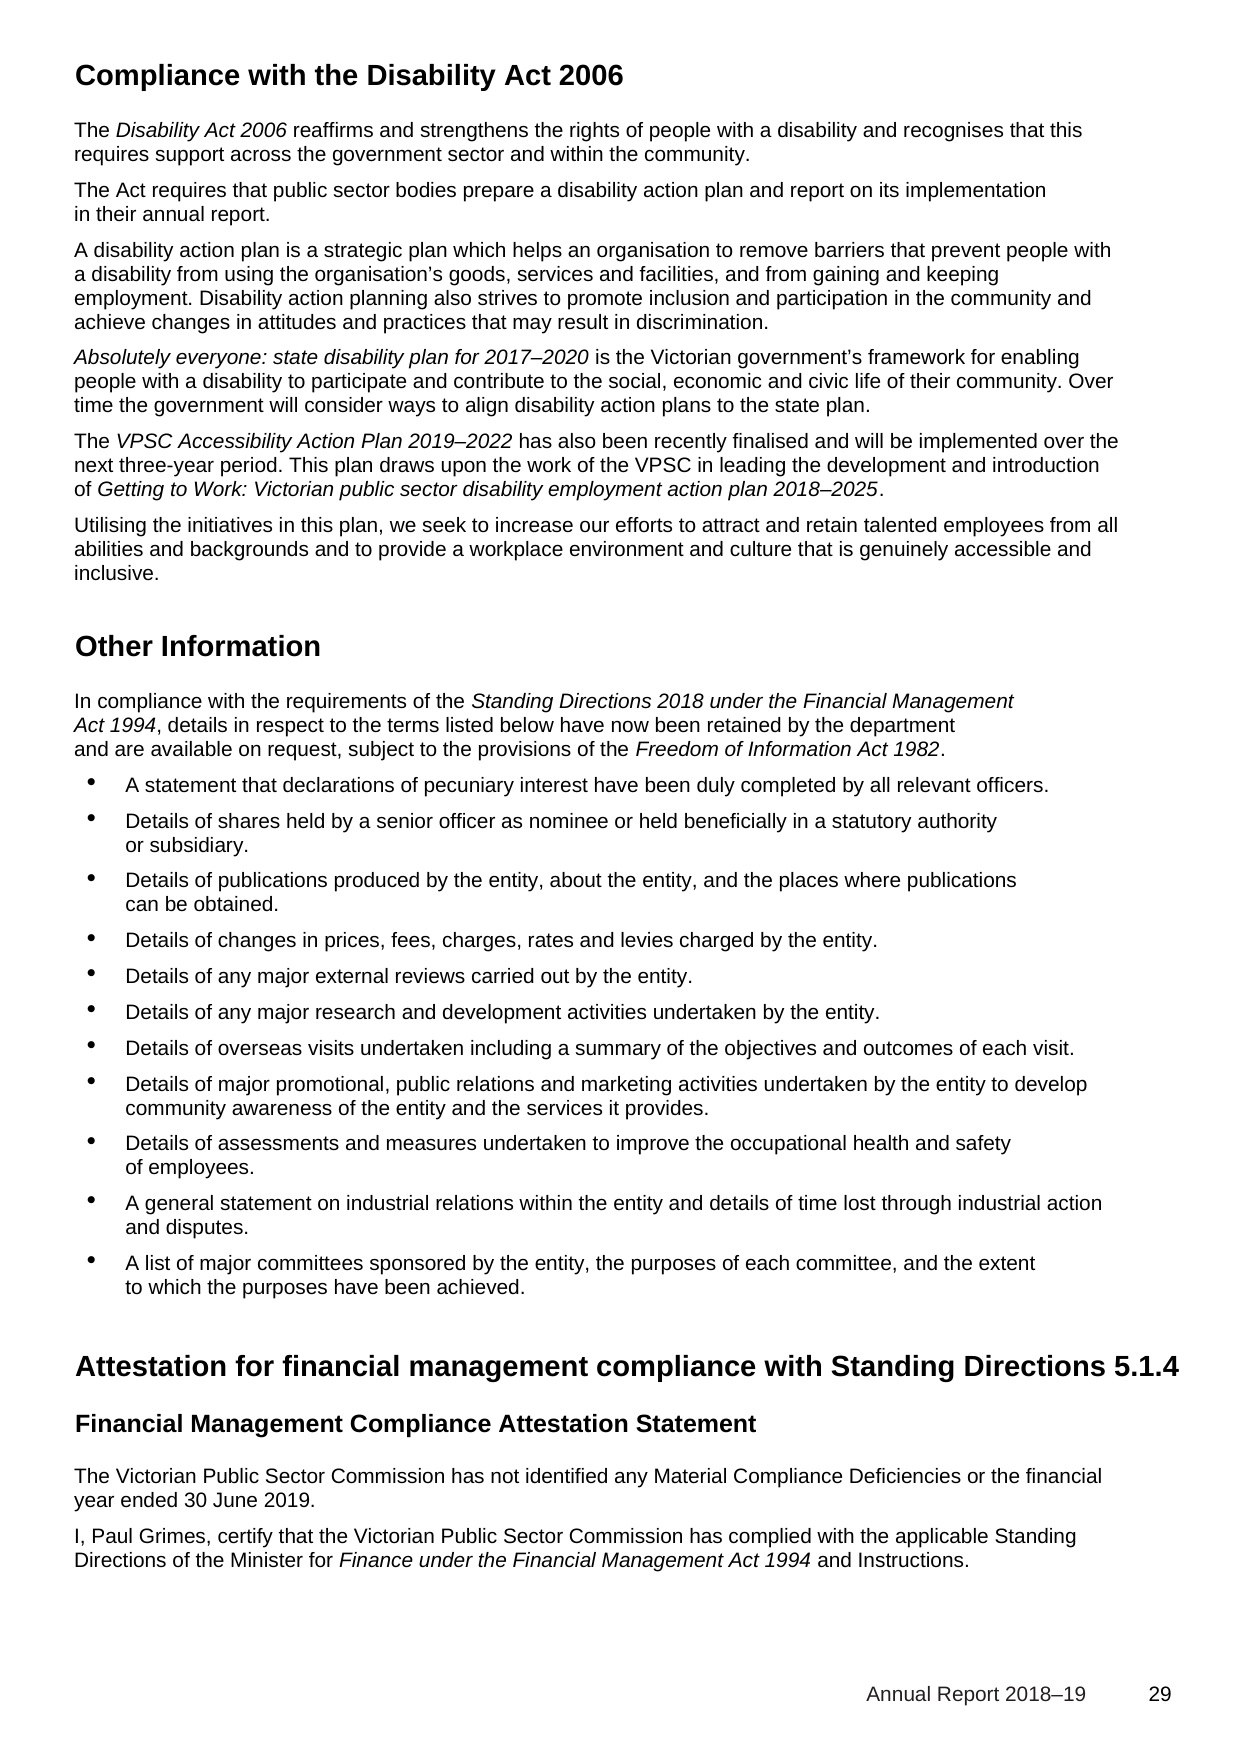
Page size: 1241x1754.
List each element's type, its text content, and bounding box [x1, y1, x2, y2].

text Absolutely everyone: state disability plan for 2017–2020 is the Victorian government’s framework for enabling people with a disability to participate and contribute to the social, economic and civic life of their community. Over time the government will consider ways to align disability action plans to the state plan. [74, 345, 1122, 417]
list A statement that declarations of pecuniary interest have been duly completed by all relevant officers. [88, 773, 1122, 797]
text The Disability Act 2006 reaffirms and strengthens the rights of people with a disability and recognises that this requires support across the government sector and within the community. [74, 118, 1122, 166]
list A general statement on industrial relations within the entity and details of time lost through industrial action and disputes. [88, 1191, 1122, 1239]
text In compliance with the requirements of the Standing Directions 2018 under the Financial Management Act 1994, details in respect to the terms listed below have now been retained by the department and are available on request, subject to the provisions of the Freedom of Information Act 1982. [74, 689, 1122, 761]
list Details of changes in prices, fees, charges, rates and levies charged by the entity. [88, 928, 1122, 952]
list Details of any major research and development activities undertaken by the entity. [88, 1000, 1122, 1024]
subtitle Compliance with the Disability Act 2006 [75, 58, 1240, 92]
subtitle Other Information [75, 629, 1240, 663]
list Details of publications produced by the entity, about the entity, and the places where publications can be obtained. [88, 868, 1122, 916]
list A list of major committees sponsored by the entity, the purposes of each committee, and the extent to which the purposes have been achieved. [88, 1251, 1122, 1299]
text The VPSC Accessibility Action Plan 2019–2022 has also been recently finalised and will be implemented over the next three-year period. This plan draws upon the work of the VPSC in leading the development and introduction of Getting to Work: Victorian public sector disability employment action plan 2018–2025. [74, 429, 1122, 501]
list Details of shares held by a senior officer as nominee or held beneficially in a statutory authority or subsidiary. [88, 808, 1122, 856]
text The Act requires that public sector bodies prepare a disability action plan and report on its implementation in their annual report. [74, 178, 1122, 226]
list Details of assessments and measures undertaken to improve the occupational health and safety of employees. [88, 1131, 1122, 1179]
text A disability action plan is a strategic plan which helps an organisation to remove barriers that prevent people with a disability from using the organisation’s goods, services and facilities, and from gaining and keeping employment. Disability action planning also strives to promote inclusion and participation in the community and achieve changes in attitudes and practices that may result in discrimination. [74, 238, 1122, 333]
subtitle Attestation for financial management compliance with Standing Directions 5.1.4 [75, 1349, 1240, 1383]
text The Victorian Public Sector Commission has not identified any Material Compliance Deficiencies or the financial year ended 30 June 2019. [74, 1464, 1122, 1512]
text I, Paul Grimes, certify that the Victorian Public Sector Commission has complied with the applicable Standing Directions of the Minister for Finance under the Financial Management Act 1994 and Instructions. [74, 1524, 1122, 1572]
text Utilising the initiatives in this plan, we seek to increase our efforts to attract and retain talented employees from all abilities and backgrounds and to provide a workplace environment and culture that is genuinely accessible and inclusive. [74, 512, 1122, 584]
list Details of major promotional, public relations and marketing activities undertaken by the entity to develop community awareness of the entity and the services it provides. [88, 1071, 1122, 1119]
subtitle Financial Management Compliance Attestation Statement [75, 1409, 1240, 1438]
list Details of any major external reviews carried out by the entity. [88, 964, 1122, 988]
list Details of overseas visits undertaken including a summary of the objectives and outcomes of each visit. [88, 1036, 1122, 1059]
